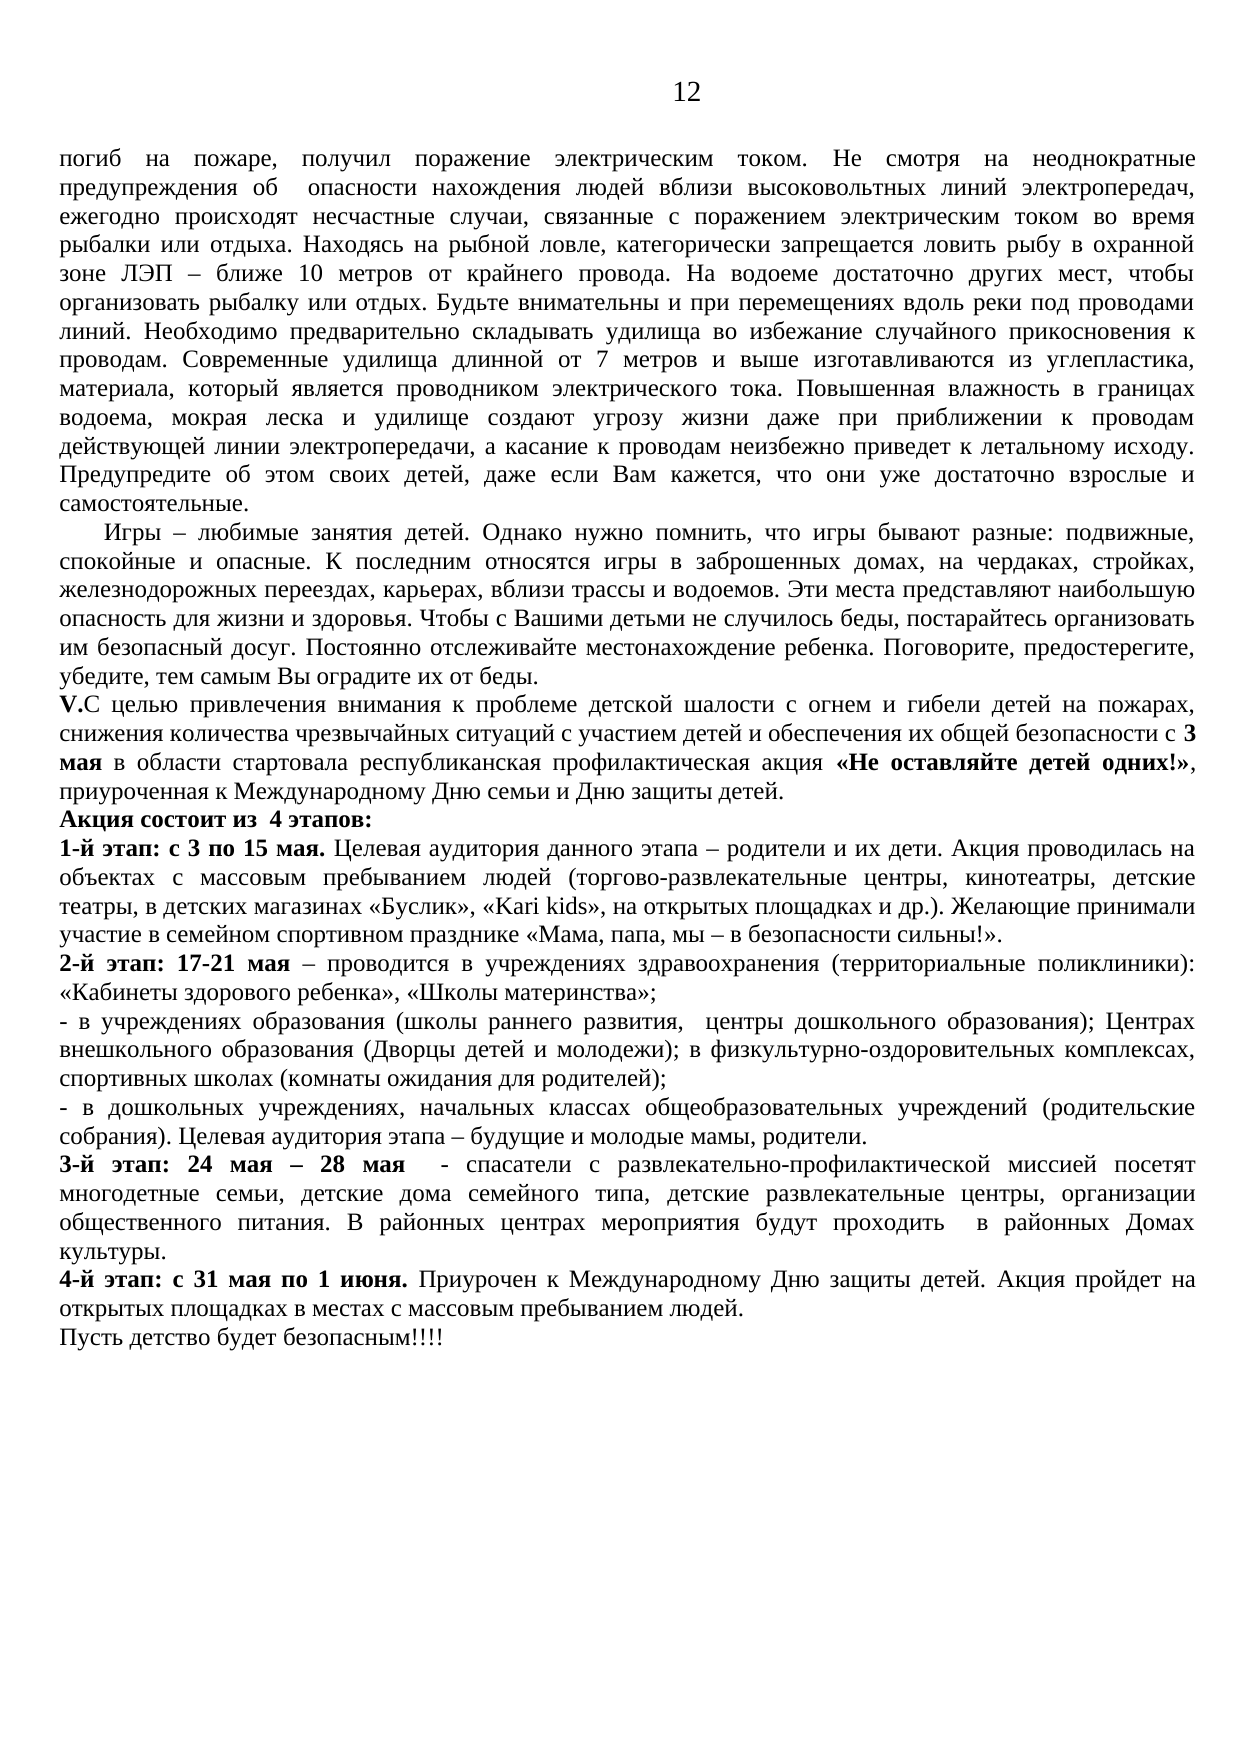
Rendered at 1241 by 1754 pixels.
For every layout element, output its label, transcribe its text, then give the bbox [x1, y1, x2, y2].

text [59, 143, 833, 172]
text 3-й этап: 24 мая – 28 мая - спасатели с развлекательно-профилактической миссией посетят многодетные семьи, детские дома семейного типа, детские развлекательные центры, организации общественного питания. В районных центрах мероприятия будут проходить в районных Домах культуры. [59, 1149, 1196, 1264]
text 1-й этап: с 3 по 15 мая. Целевая аудитория данного этапа – родители и их дети. Акция проводилась на объектах с массовым пребыванием людей (торгово-развлекательные центры, кинотеатры, детские театры, в детских магазинах «Буслик», «Kari kids», на открытых площадках и др.). Желающие принимали участие в семейном спортивном празднике «Мама, папа, мы – в безопасности сильны!». [59, 833, 1196, 948]
text 2-й этап: 17-21 мая – проводится в учреждениях здравоохранения (территориальные поликлиники): «Кабинеты здорового ребенка», «Школы материнства»; [59, 948, 1196, 1006]
text 4-й этап: с 31 мая по 1 июня. Приурочен к Международному Дню защиты детей. Акция пройдет на открытых площадках в местах с массовым пребыванием людей. [59, 1264, 1196, 1322]
text - в учреждениях образования (школы раннего развития, центры дошкольного образования); Центрах внешкольного образования (Дворцы детей и молодежи); в физкультурно-оздоровительных комплексах, спортивных школах (комнаты ожидания для родителей); [59, 1006, 1196, 1092]
text Пусть детство будет безопасным!!!! [59, 1322, 1196, 1351]
text - в дошкольных учреждениях, начальных классах общеобразовательных учреждений (родительские собрания). Целевая аудитория этапа – будущие и молодые мамы, родители. [59, 1092, 1196, 1149]
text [59, 488, 1196, 689]
text Акция состоит из 4 этапов: [59, 804, 1196, 833]
text V.С целью привлечения внимания к проблеме детской шалости с огнем и гибели детей на пожарах, снижения количества чрезвычайных ситуаций с участием детей и обеспечения их общей безопасности с 3 мая в области стартовала республиканская профилактическая акция «Не оставляйте детей одних!», приуроченная к Международному Дню семьи и Дню защиты детей. [59, 689, 1196, 804]
